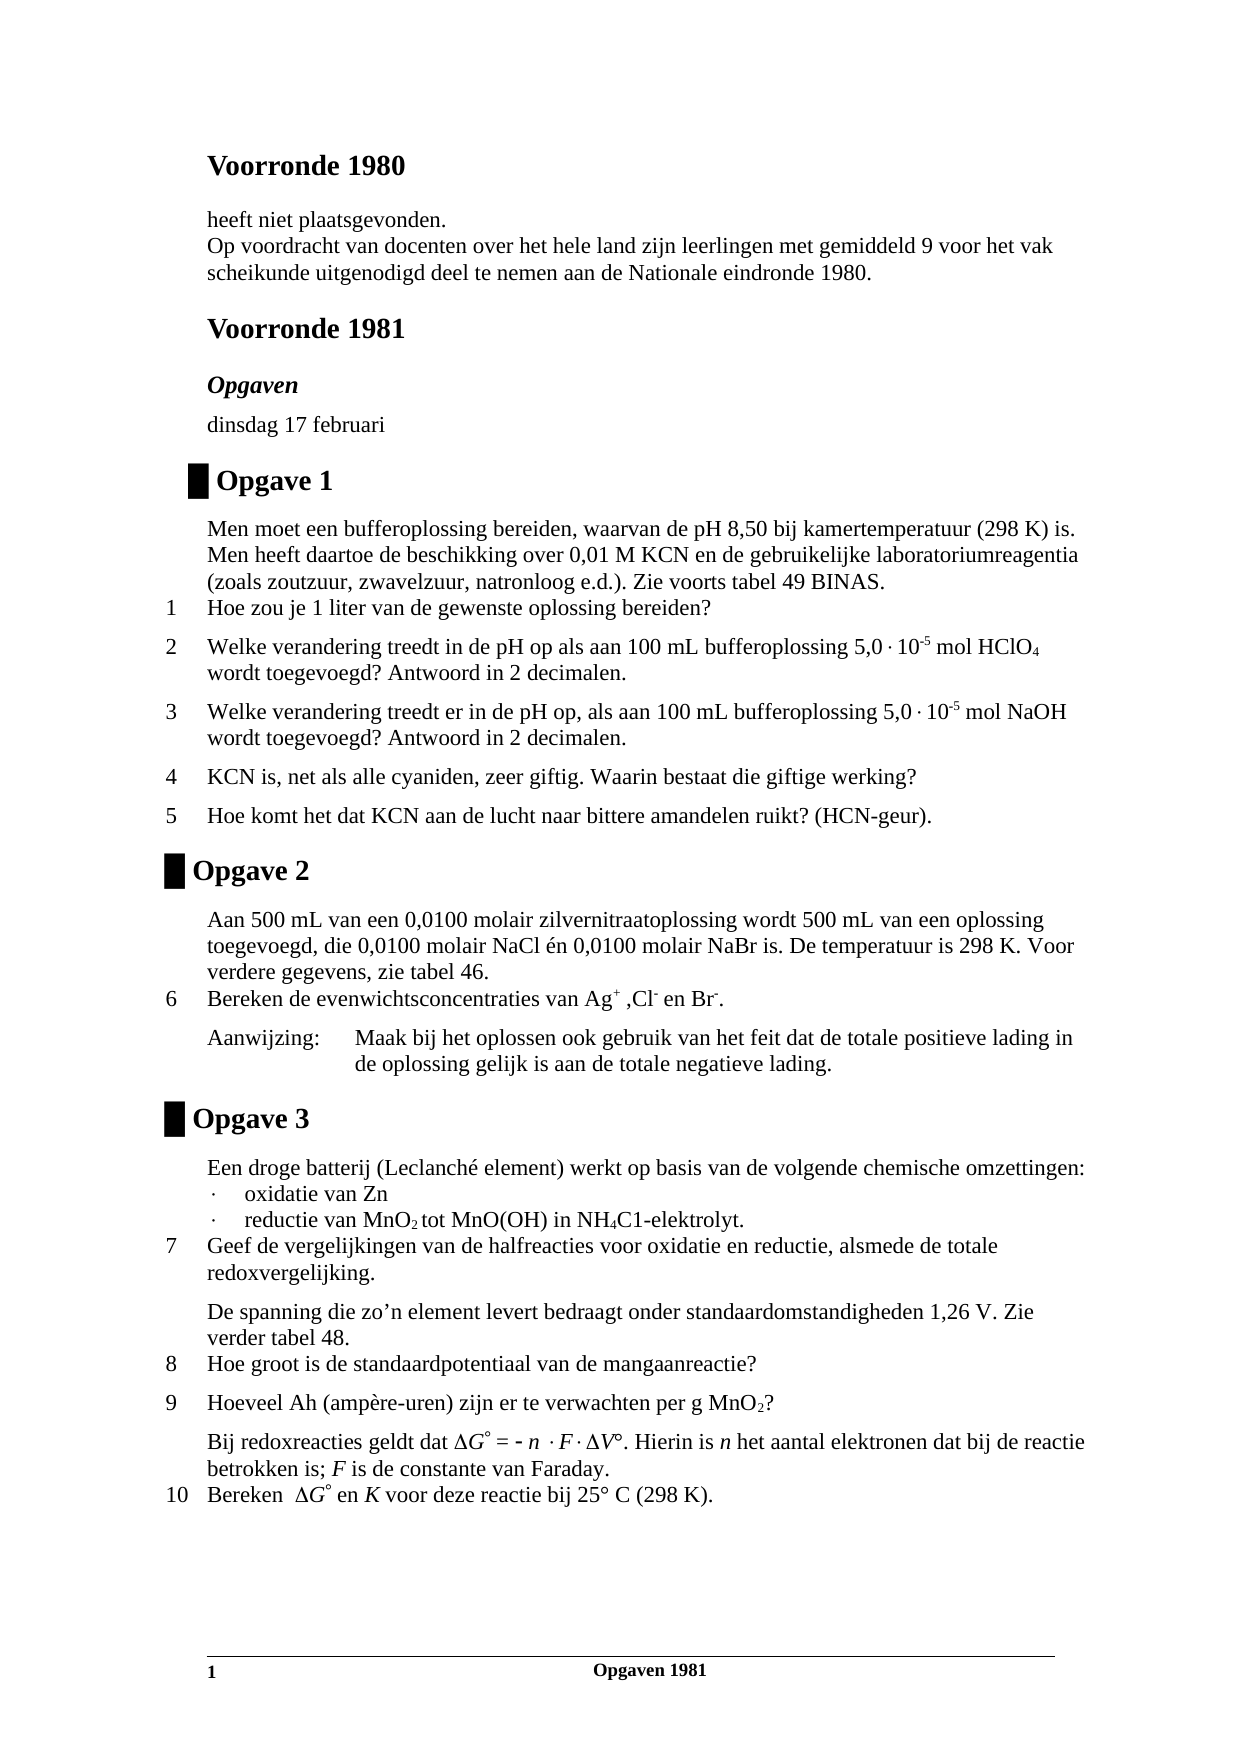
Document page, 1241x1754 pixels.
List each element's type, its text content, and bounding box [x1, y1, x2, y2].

text De spanning die zo’n element levert bedraagt onder standaardomstandigheden 1,26 V. Zie verder tabel 48. [207, 1298, 1092, 1351]
text Hoe komt het dat KCN aan de lucht naar bittere amandelen ruikt? (HCN-geur). [148, 802, 1092, 828]
subtitle Voorronde 1981 [207, 312, 1092, 345]
text Hoe zou je 1 liter van de gewenste oplossing bereiden? [148, 594, 1092, 620]
text Men moet een bufferoplossing bereiden, waarvan de pH 8,50 bij kamertemperatuur (298 K) is. Men heeft daartoe de beschikking over 0,01 M KCN en de gebruikelijke laboratoriumreagentia (zoals zoutzuur, zwavelzuur, natronloog e.d.). Zie voorts tabel 49 BINAS. [207, 515, 1092, 594]
text Welke verandering treedt in de pH op als aan 100 mL bufferoplossing 5,0105 mol HClO4 wordt toegevoegd? Antwoord in 2 decimalen. [148, 633, 1092, 686]
text KCN is, net als alle cyaniden, zeer giftig. Waarin bestaat die giftige werking? [148, 763, 1092, 790]
text Aan 500 mL van een 0,0100 molair zilvernitraatoplossing wordt 500 mL van een oplossing toegevoegd, die 0,0100 molair NaCl én 0,0100 molair NaBr is. De temperatuur is 298 K. Voor verdere gegevens, zie tabel 46. [207, 906, 1092, 985]
text Bereken de evenwichtsconcentraties van Ag+ ,Cl en Br. [148, 985, 1092, 1011]
text dinsdag 17 februari [207, 411, 1092, 438]
text Welke verandering treedt er in de pH op, als aan 100 mL bufferoplossing 5,0105 mol NaOH wordt toegevoegd? Antwoord in 2 decimalen. [148, 698, 1092, 751]
text heeft niet plaatsgevonden. [207, 206, 1092, 233]
text Aanwijzing: Maak bij het oplossen ook gebruik van het feit dat de totale positieve lading in de oplossing gelijk is aan de totale negatieve lading. [207, 1024, 1092, 1076]
subtitle Opgaven [207, 370, 1092, 399]
text Geef de vergelijkingen van de halfreacties voor oxidatie en reductie, alsmede de totale redoxvergelijking. [148, 1233, 1092, 1285]
text Hoe groot is de standaardpotentiaal van de mangaanreactie? [148, 1351, 1092, 1377]
subtitle Voorronde 1980 [207, 148, 1092, 181]
list oxidatie van Zn [207, 1180, 1092, 1206]
list reductie van MnO2 tot MnO(OH) in NH4C1-elektrolyt. [207, 1206, 1092, 1233]
text Een droge batterij (Leclanché element) werkt op basis van de volgende chemische omzettingen: [207, 1153, 1092, 1180]
text Op voordracht van docenten over het hele land zijn leerlingen met gemiddeld 9 voor het vak scheikunde uitgenodigd deel te nemen aan de Nationale eindronde 1980. [207, 233, 1092, 285]
text Bij redoxreacties geldt dat G = n FV°. Hierin is n het aantal elektronen dat bij de reactie betrokken is; F is de constante van Faraday. [207, 1428, 1092, 1481]
text Bereken G en K voor deze reactie bij 25° C (298 K). [148, 1481, 1092, 1507]
text Hoeveel Ah (ampère-uren) zijn er te verwachten per g MnO2? [148, 1389, 1092, 1416]
